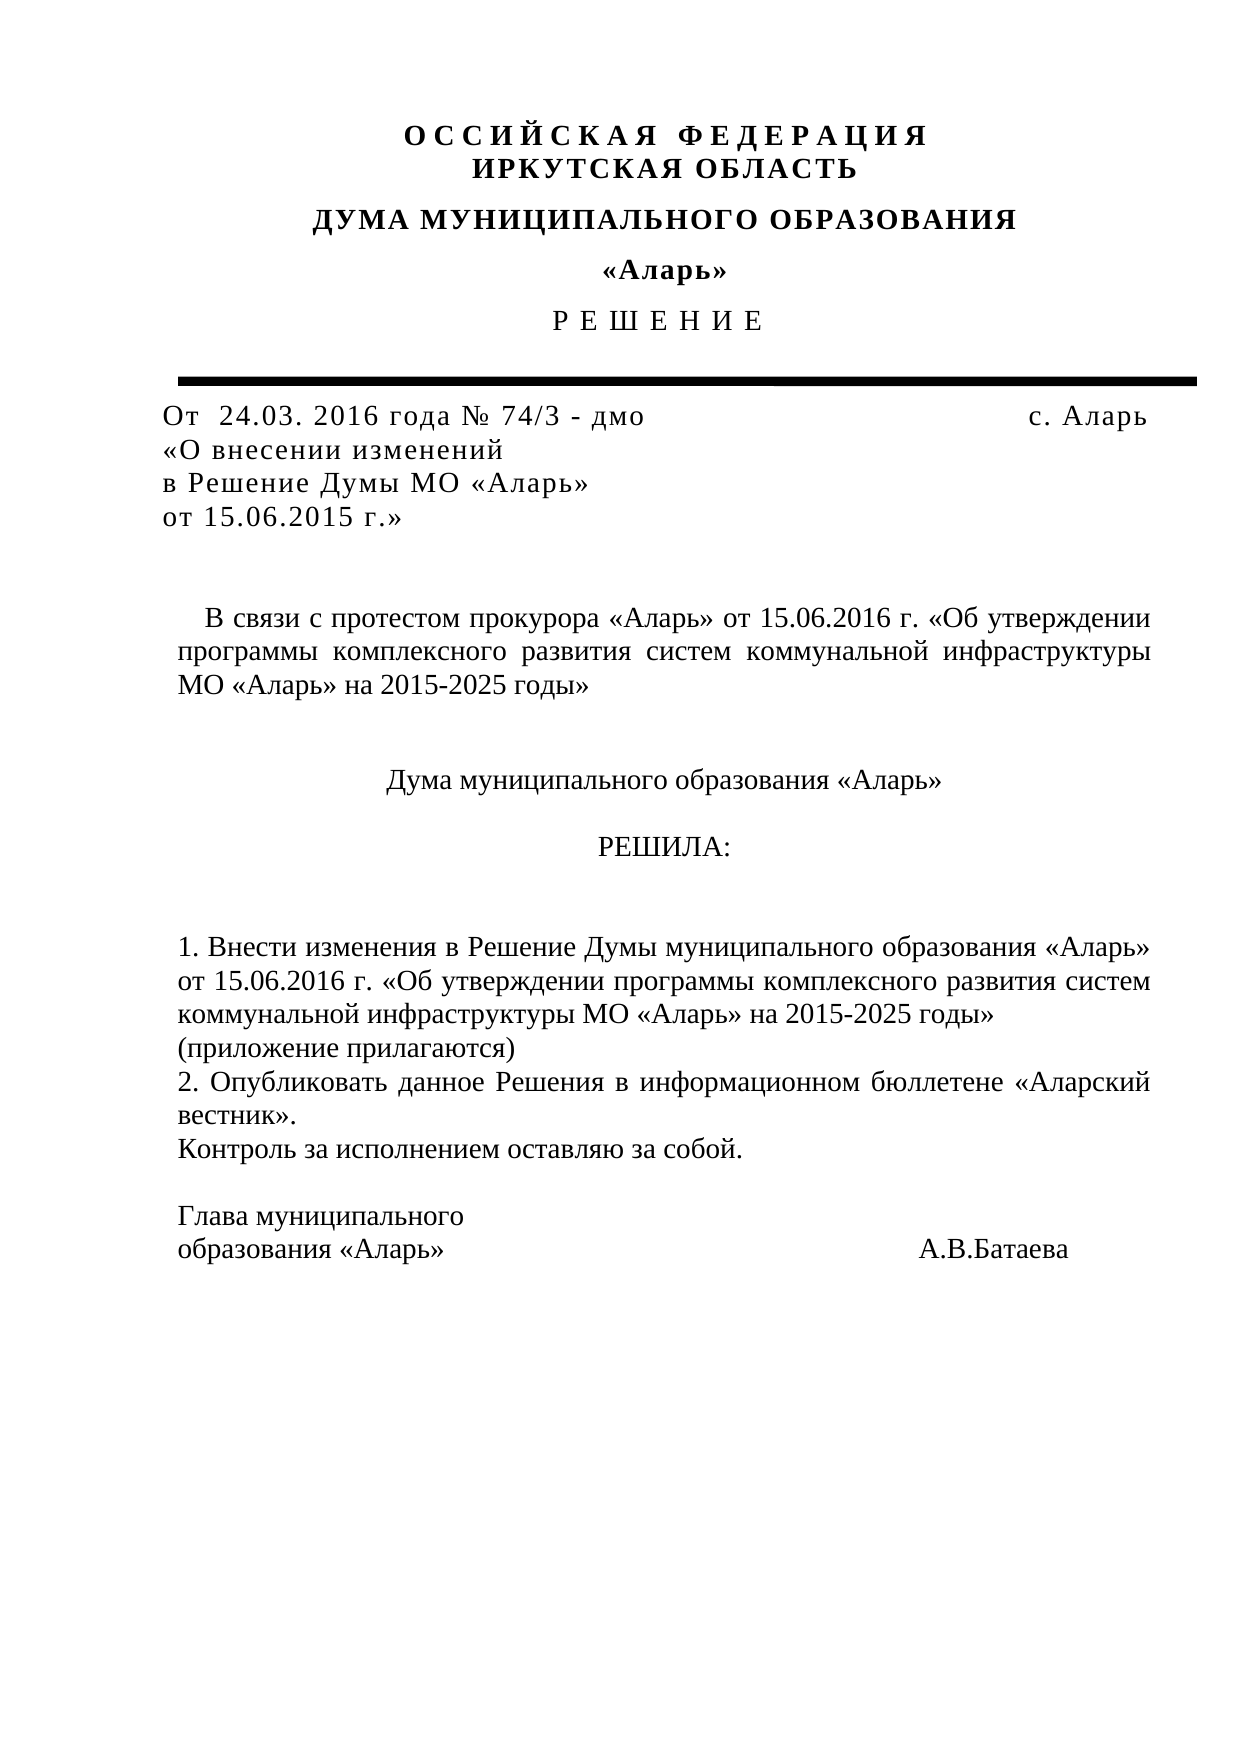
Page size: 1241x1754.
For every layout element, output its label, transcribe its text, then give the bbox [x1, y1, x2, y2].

text образования «Аларь» А.В.Батаева [177, 1231, 1152, 1265]
text в Решение Думы МО «Аларь» [162, 466, 1152, 499]
text (приложение прилагаются) [177, 1030, 1152, 1064]
text «О внесении изменений [162, 432, 1152, 466]
text Контроль за исполнением оставляю за собой. [177, 1131, 1152, 1164]
text Дума муниципального образования «Аларь» [177, 762, 1152, 795]
text Глава муниципального [177, 1198, 1152, 1231]
text 1. Внести изменения в Решение Думы муниципального образования «Аларь» от 15.06.2016 г. «Об утверждении программы комплексного развития систем коммунальной инфраструктуры МО «Аларь» на 2015-2025 годы» [177, 929, 1152, 1030]
text В связи с протестом прокурора «Аларь» от 15.06.2016 г. «Об утверждении программы комплексного развития систем коммунальной инфраструктуры МО «Аларь» на 2015-2025 годы» [177, 600, 1152, 700]
text Р Е Ш Е Н И Е [162, 303, 1152, 336]
text 2. Опубликовать данное Решения в информационном бюллетене «Аларский вестник». [177, 1064, 1152, 1131]
text РЕШИЛА: [177, 829, 1152, 862]
text «Аларь» [177, 252, 1152, 286]
text О С С И Й С К А Я Ф Е Д Е Р А Ц И Я [177, 118, 1152, 152]
text От 24.03. 2016 года № 74/3 - дмо с. Аларь [162, 398, 1152, 432]
text ДУМА МУНИЦИПАЛЬНОГО ОБРАЗОВАНИЯ [177, 202, 1152, 236]
text ИРКУТСКАЯ ОБЛАСТЬ [177, 152, 1152, 185]
text от 15.06.2015 г.» [162, 499, 1152, 533]
